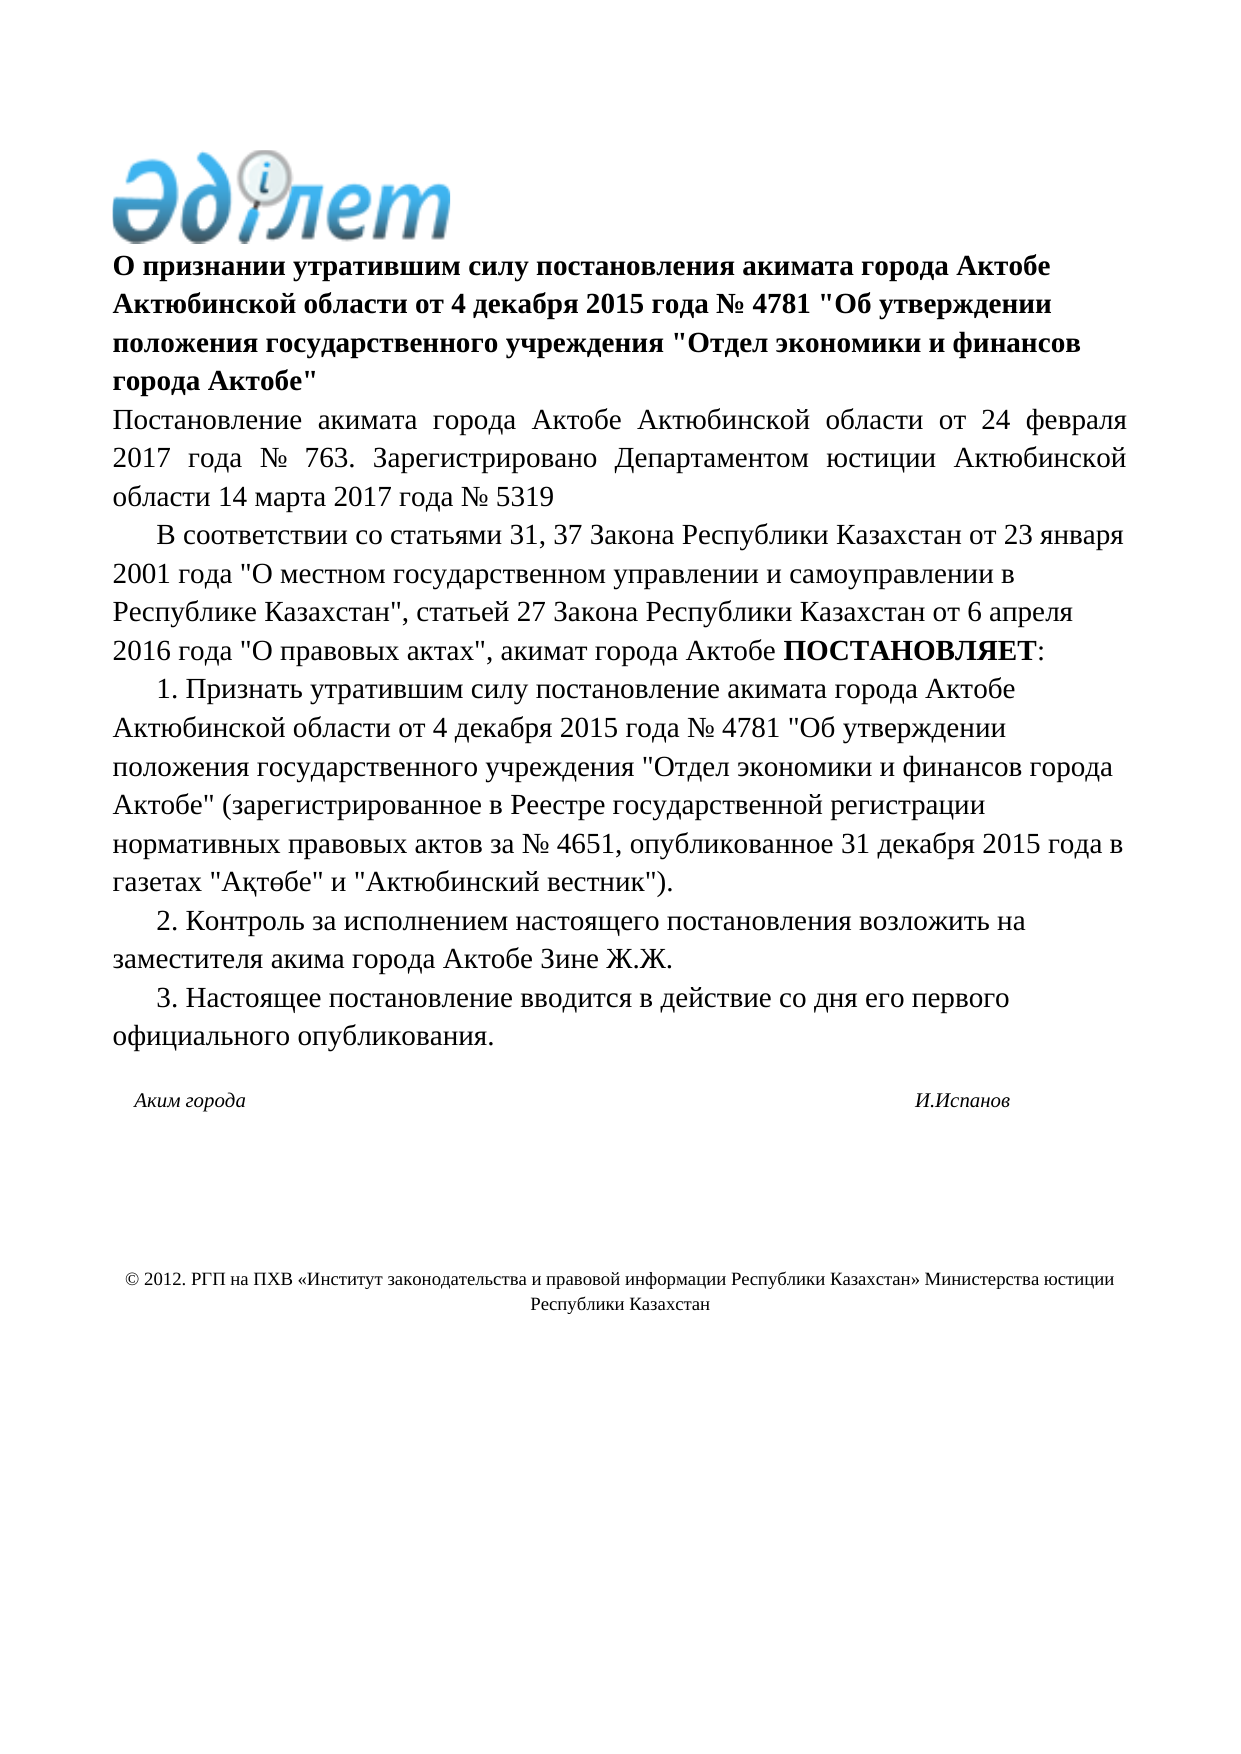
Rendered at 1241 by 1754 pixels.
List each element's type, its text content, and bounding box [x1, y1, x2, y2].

picture [112, 150, 451, 244]
table_header Аким города [101, 1086, 913, 1117]
text Постановление акимата города Актобе Актюбинской области от 24 февраля 2017 года № 763. Зарегистрировано Департаментом юстиции Актюбинской области 14 марта 2017 года № 5319 [112, 402, 1128, 512]
table_header И.Испанов [913, 1086, 1240, 1117]
text О признании утратившим силу постановления акимата города Актобе Актюбинской области от 4 декабря 2015 года № 4781 "Об утверждении положения государственного учреждения "Отдел экономики и финансов города Актобе" [112, 248, 1128, 397]
text В соответствии со статьями 31, 37 Закона Республики Казахстан от 23 января 2001 года "О местном государственном управлении и самоуправлении в Республике Казахстан", статьей 27 Закона Республики Казахстан от 6 апреля 2016 года "О правовых актах", акимат города Актобе ПОСТАНОВЛЯЕТ: 1. Признать утратившим силу постановление акимата города Актобе Актюбинской области от 4 декабря 2015 года № 4781 "Об утверждении положения государственного учреждения "Отдел экономики и финансов города Актобе" (зарегистрированное в Реестре государственной регистрации нормативных правовых актов за № 4651, опубликованное 31 декабря 2015 года в газетах "Ақтөбе" и "Актюбинский вестник"). 2. Контроль за исполнением настоящего постановления возложить на заместителя акима города Актобе Зине Ж.Ж. 3. Настоящее постановление вводится в действие со дня его первого официального опубликования. [112, 517, 1128, 1082]
text © 2012. РГП на ПХВ «Институт законодательства и правовой информации Республики Казахстан» Министерства юстиции Республики Казахстан [112, 1268, 1128, 1314]
